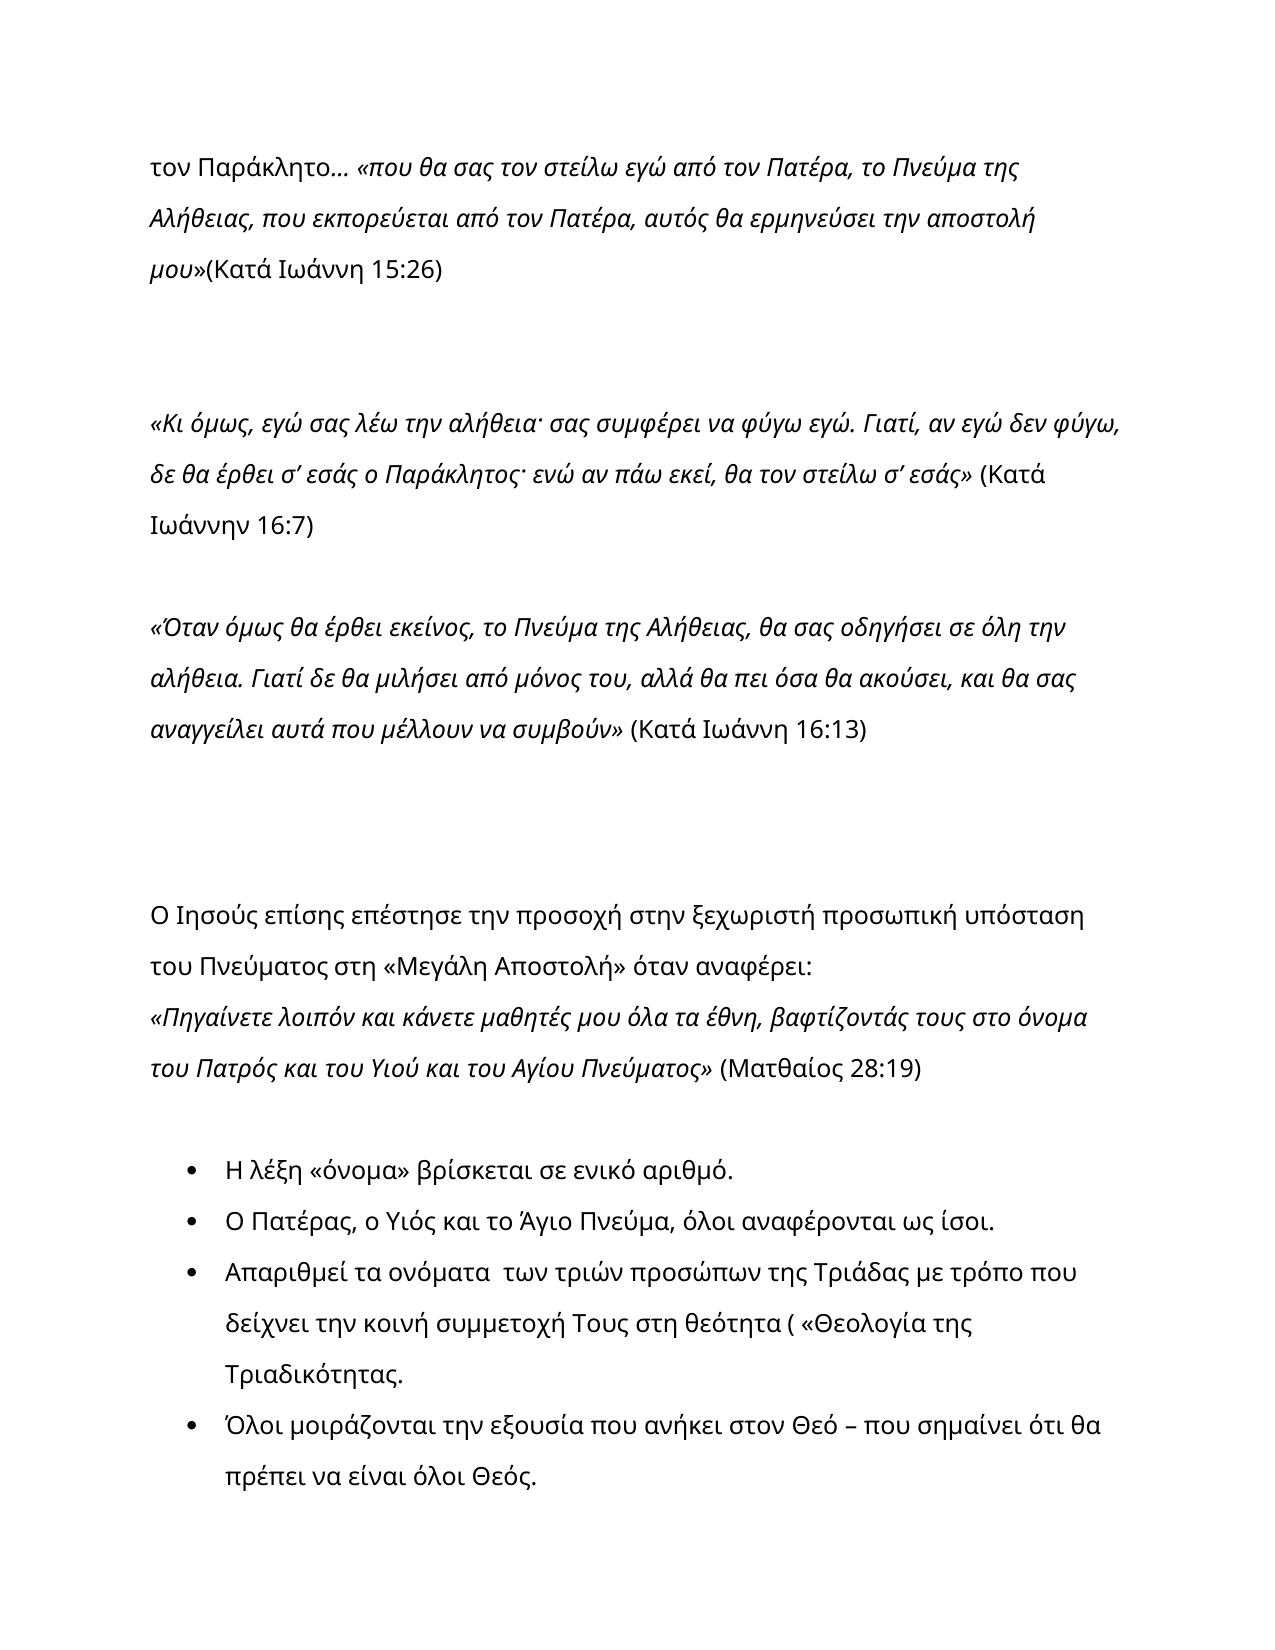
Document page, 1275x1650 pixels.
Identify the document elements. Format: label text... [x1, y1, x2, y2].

text Ο Ιησούς επίσης επέστησε την προσοχή στην ξεχωριστή προσωπική υπόσταση του Πνεύματος στη «Μεγάλη Αποστολή» όταν αναφέρει: [150, 897, 1125, 983]
list Η λέξη «όνομα» βρίσκεται σε ενικό αριθμό. [187, 1153, 1125, 1187]
text τον Παράκλητο... «που θα σας τον στείλω εγώ από τον Πατέρα, το Πνεύμα της Αλήθειας, που εκπορεύεται από τον Πατέρα, αυτός θα ερμηνεύσει την αποστολή μου»(Κατά Ιωάννη 15:26) [150, 150, 1125, 286]
text «Κι όμως, εγώ σας λέω την αλήθεια· σας συμφέρει να φύγω εγώ. Γιατί, αν εγώ δεν φύγω, δε θα έρθει σ’ εσάς ο Παράκλητος· ενώ αν πάω εκεί, θα τον στείλω σ’ εσάς» (Κατά Ιωάννην 16:7) [150, 405, 1125, 541]
text «Πηγαίνετε λοιπόν και κάνετε μαθητές μου όλα τα έθνη, βαφτίζοντάς τους στο όνομα του Πατρός και του Υιού και του Αγίου Πνεύματος» (Ματθαίος 28:19) [150, 999, 1125, 1085]
list Ο Πατέρας, ο Υιός και το Άγιο Πνεύμα, όλοι αναφέρονται ως ίσοι. [187, 1204, 1125, 1238]
list Όλοι μοιράζονται την εξουσία που ανήκει στον Θεό – που σημαίνει ότι θα πρέπει να είναι όλοι Θεός. [187, 1408, 1125, 1493]
text «Όταν όμως θα έρθει εκείνος, το Πνεύμα της Αλήθειας, θα σας οδηγήσει σε όλη την αλήθεια. Γιατί δε θα μιλήσει από μόνος του, αλλά θα πει όσα θα ακούσει, και θα σας αναγγείλει αυτά που μέλλουν να συμβούν» (Κατά Ιωάννη 16:13) [150, 609, 1125, 746]
list Απαριθμεί τα ονόματα των τριών προσώπων της Τριάδας με τρόπο που δείχνει την κοινή συμμετοχή Τους στη θεότητα ( «Θεολογία της Τριαδικότητας. [187, 1255, 1125, 1391]
